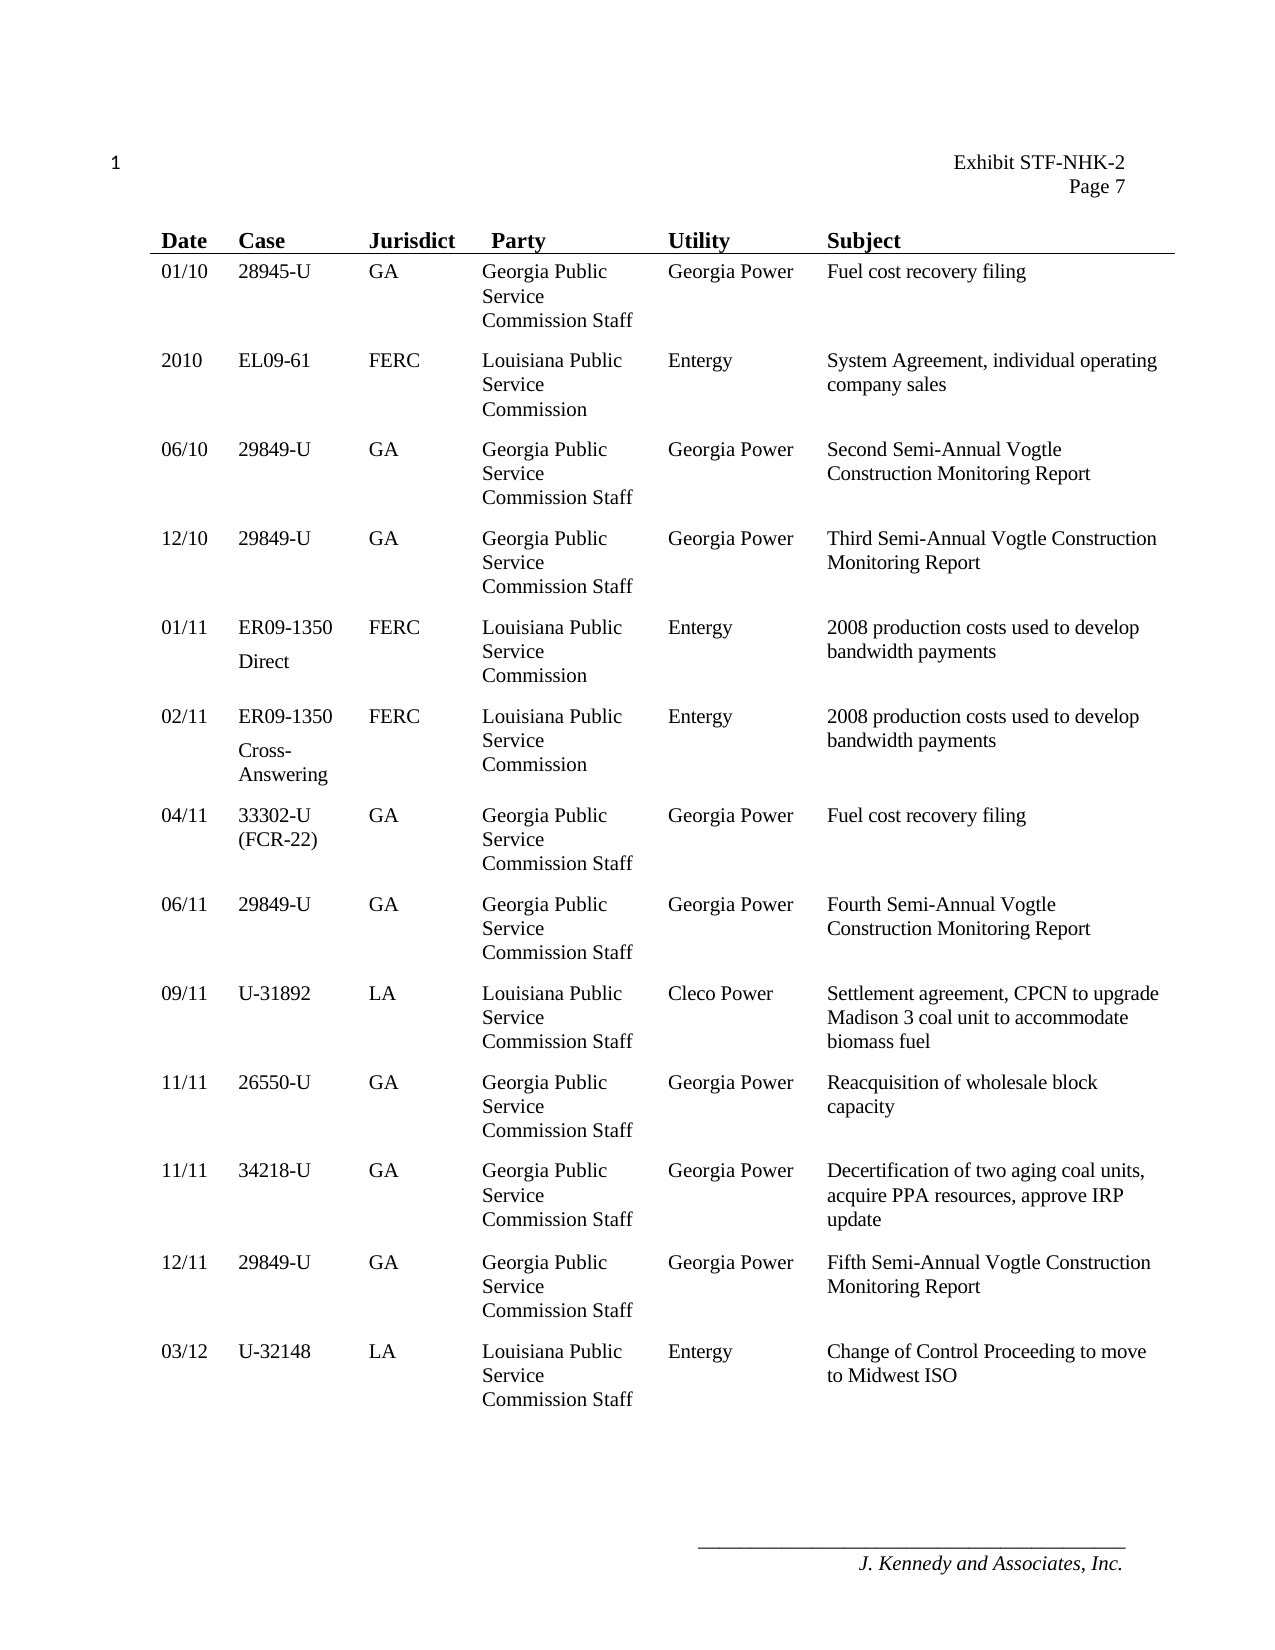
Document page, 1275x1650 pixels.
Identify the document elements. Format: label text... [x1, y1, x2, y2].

table_cell Change of Control Proceeding to move to Midwest ISO [816, 1333, 1174, 1422]
table_cell 11/11 [150, 1063, 227, 1152]
table_cell 09/11 [150, 975, 227, 1063]
table_cell 29849-U [227, 886, 357, 974]
table_cell U-32148 [227, 1333, 357, 1422]
table_cell EL09-61 [227, 342, 357, 431]
table_cell GA [358, 797, 471, 886]
table_cell Georgia Public Service Commission Staff [471, 1152, 657, 1244]
table_header Utility [657, 227, 816, 253]
table_cell 01/10 [150, 254, 227, 342]
table_cell Georgia Power [657, 1152, 816, 1244]
table_header Case [227, 227, 357, 253]
table_cell 29849-U [227, 1244, 357, 1333]
table_cell 2010 [150, 342, 227, 431]
table_cell 2008 production costs used to develop bandwidth payments [816, 609, 1174, 697]
table_cell 28945-U [227, 254, 357, 342]
table_cell FERC [358, 342, 471, 431]
table_cell Georgia Public Service Commission Staff [471, 431, 657, 520]
table_cell Fuel cost recovery filing [816, 797, 1174, 886]
table_cell Decertification of two aging coal units, acquire PPA resources, approve IRP update [816, 1152, 1174, 1244]
table_cell Second Semi-Annual Vogtle Construction Monitoring Report [816, 431, 1174, 520]
table_cell LA [358, 975, 471, 1063]
table_cell Louisiana Public Service Commission [471, 342, 657, 431]
table_cell Entergy [657, 1333, 816, 1422]
table_cell Settlement agreement, CPCN to upgrade Madison 3 coal unit to accommodate biomass fuel [816, 975, 1174, 1063]
table_cell 06/10 [150, 431, 227, 520]
table_cell 29849-U [227, 520, 357, 609]
table_cell 06/11 [150, 886, 227, 974]
table_cell 12/11 [150, 1244, 227, 1333]
table_cell Fourth Semi-Annual Vogtle Construction Monitoring Report [816, 886, 1174, 974]
table_cell Entergy [657, 698, 816, 797]
table_cell 34218-U [227, 1152, 357, 1244]
table_cell Georgia Power [657, 886, 816, 974]
table_cell Georgia Power [657, 1244, 816, 1333]
table_header Subject [816, 227, 1174, 253]
table_cell GA [358, 1152, 471, 1244]
table_cell 03/12 [150, 1333, 227, 1422]
table_cell Georgia Public Service Commission Staff [471, 797, 657, 886]
table_cell Georgia Public Service Commission Staff [471, 886, 657, 974]
table_cell 01/11 [150, 609, 227, 697]
table_cell Georgia Public Service Commission Staff [471, 1244, 657, 1333]
table_cell Entergy [657, 609, 816, 697]
table_cell Georgia Power [657, 254, 816, 342]
table_cell LA [358, 1333, 471, 1422]
table_cell Entergy [657, 342, 816, 431]
table_cell GA [358, 1244, 471, 1333]
table_cell Georgia Power [657, 1063, 816, 1152]
table_cell Georgia Public Service Commission Staff [471, 1063, 657, 1152]
table_cell ER09-1350 Direct [227, 609, 357, 697]
table_cell 29849-U [227, 431, 357, 520]
table_cell 12/10 [150, 520, 227, 609]
table_header Date [150, 227, 227, 253]
table_cell Georgia Public Service Commission Staff [471, 254, 657, 342]
table_cell Cleco Power [657, 975, 816, 1063]
table_header Jurisdict [358, 227, 480, 253]
table_cell GA [358, 1063, 471, 1152]
table_cell System Agreement, individual operating company sales [816, 342, 1174, 431]
table_cell GA [358, 520, 471, 609]
table_cell Georgia Power [657, 431, 816, 520]
table_cell Louisiana Public Service Commission [471, 698, 657, 797]
table_cell 11/11 [150, 1152, 227, 1244]
table_cell Georgia Power [657, 520, 816, 609]
table_cell Reacquisition of wholesale block capacity [816, 1063, 1174, 1152]
table_cell ER09-1350 Cross-Answering [227, 698, 357, 797]
table_cell GA [358, 886, 471, 974]
table_header Party [480, 227, 657, 253]
table_cell Fifth Semi-Annual Vogtle Construction Monitoring Report [816, 1244, 1174, 1333]
table_cell 26550-U [227, 1063, 357, 1152]
table_cell Louisiana Public Service Commission [471, 609, 657, 697]
table_cell Georgia Public Service Commission Staff [471, 520, 657, 609]
table_cell Third Semi-Annual Vogtle Construction Monitoring Report [816, 520, 1174, 609]
table_cell 04/11 [150, 797, 227, 886]
table_cell FERC [358, 609, 471, 697]
table_cell Louisiana Public Service Commission Staff [471, 975, 657, 1063]
table_cell Louisiana Public Service Commission Staff [471, 1333, 657, 1422]
table_cell 02/11 [150, 698, 227, 797]
table_cell Georgia Power [657, 797, 816, 886]
table_cell U-31892 [227, 975, 357, 1063]
table_cell Fuel cost recovery filing [816, 254, 1174, 342]
table_cell GA [358, 254, 471, 342]
table_cell 33302-U (FCR-22) [227, 797, 357, 886]
table_cell FERC [358, 698, 471, 797]
table_cell 2008 production costs used to develop bandwidth payments [816, 698, 1174, 797]
table_cell GA [358, 431, 471, 520]
